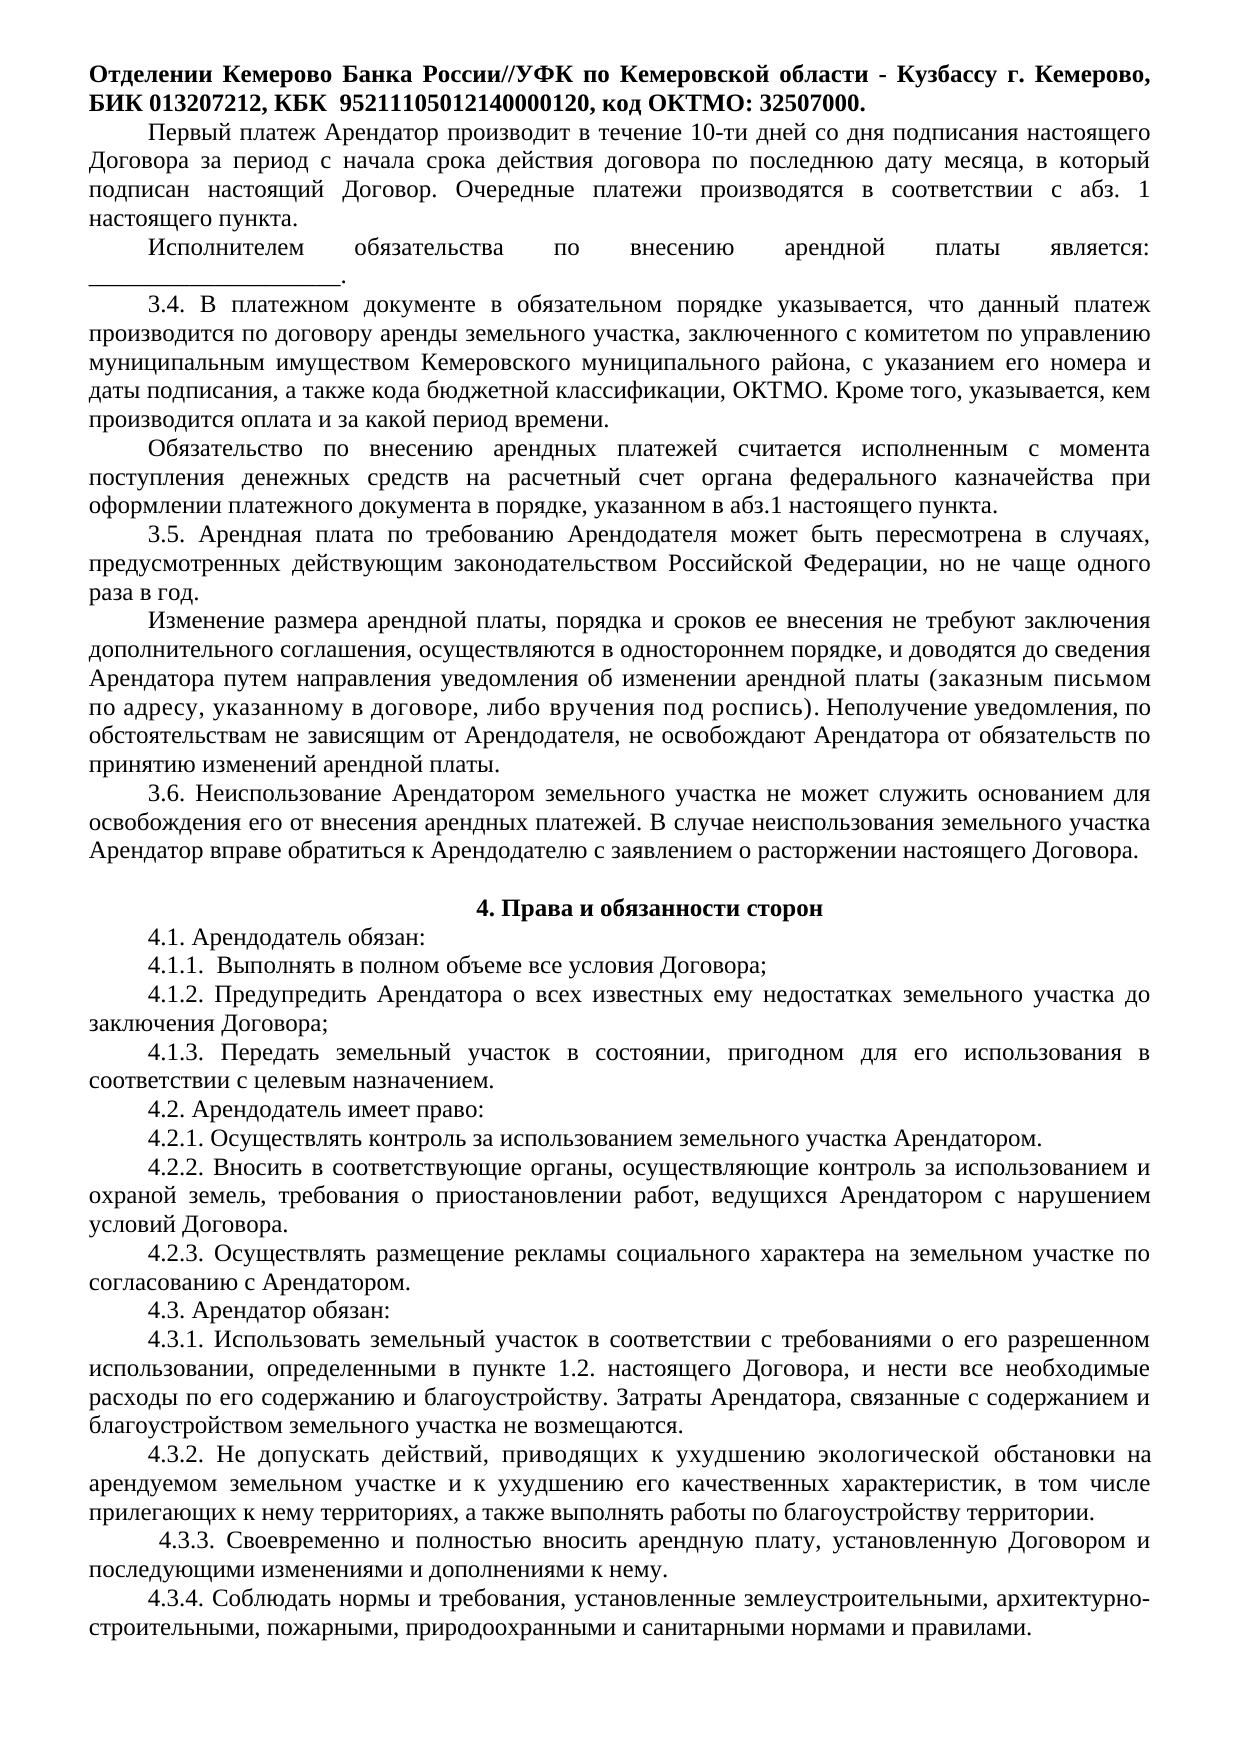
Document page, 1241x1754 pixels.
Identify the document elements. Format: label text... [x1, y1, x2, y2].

text Первый платеж Арендатор производит в течение 10-ти дней со дня подписания настоящего Договора за период с начала срока действия договора по последнюю дату месяца, в который подписан настоящий Договор. Очередные платежи производятся в соответствии с абз. 1 настоящего пункта. [89, 117, 1152, 232]
text 4.2.2. Вносить в соответствующие органы, осуществляющие контроль за использованием и охраной земель, требования о приостановлении работ, ведущихся Арендатором с нарушением условий Договора. [89, 1152, 1152, 1238]
text 4.1.1. Выполнять в полном объеме все условия Договора; [89, 950, 1152, 979]
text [89, 59, 1152, 117]
text 4.1. Арендодатель обязан: [89, 922, 1152, 950]
text 3.4. В платежном документе в обязательном порядке указывается, что данный платеж производится по договору аренды земельного участка, заключенного с комитетом по управлению муниципальным имуществом Кемеровского муниципального района, с указанием его номера и даты подписания, а также кода бюджетной классификации, ОКТМО. Кроме того, указывается, кем производится оплата и за какой период времени. [89, 289, 1152, 433]
text 4.2.3. Осуществлять размещение рекламы социального характера на земельном участке по согласованию с Арендатором. [89, 1238, 1152, 1295]
text Исполнителем обязательства по внесению арендной платы является: ____________________. [89, 232, 1152, 289]
text 3.5. Арендная плата по требованию Арендодателя может быть пересмотрена в случаях, предусмотренных действующим законодательством Российской Федерации, но не чаще одного раза в год. [89, 519, 1152, 605]
text 4.1.2. Предупредить Арендатора о всех известных ему недостатках земельного участка до заключения Договора; [89, 979, 1152, 1037]
text 4.3.1. Использовать земельный участок в соответствии с требованиями о его разрешенном использовании, определенными в пункте 1.2. настоящего Договора, и нести все необходимые расходы по его содержанию и благоустройству. Затраты Арендатора, связанные с содержанием и благоустройством земельного участка не возмещаются. [89, 1324, 1152, 1439]
text 4.3.4. Соблюдать нормы и требования, установленные землеустроительными, архитектурно-строительными, пожарными, природоохранными и санитарными нормами и правилами. [89, 1583, 1152, 1640]
text 4.2.1. Осуществлять контроль за использованием земельного участка Арендатором. [89, 1123, 1152, 1152]
text 4.3.3. Своевременно и полностью вносить арендную плату, установленную Договором и последующими изменениями и дополнениями к нему. [89, 1525, 1152, 1583]
text Обязательство по внесению арендных платежей считается исполненным с момента поступления денежных средств на расчетный счет органа федерального казначейства при оформлении платежного документа в порядке, указанном в абз.1 настоящего пункта. [89, 433, 1152, 519]
text 4.2. Арендодатель имеет право: [89, 1094, 1152, 1123]
text 3.6. Неиспользование Арендатором земельного участка не может служить основанием для освобождения его от внесения арендных платежей. В случае неиспользования земельного участка Арендатор вправе обратиться к Арендодателю с заявлением о расторжении настоящего Договора. [89, 778, 1152, 864]
text 4.1.3. Передать земельный участок в состоянии, пригодном для его использования в соответствии с целевым назначением. [89, 1037, 1152, 1094]
text 4.3.2. Не допускать действий, приводящих к ухудшению экологической обстановки на арендуемом земельном участке и к ухудшению его качественных характеристик, в том числе прилегающих к нему территориях, а также выполнять работы по благоустройству территории. [89, 1439, 1152, 1525]
text 4.3. Арендатор обязан: [89, 1295, 1152, 1324]
text 4. Права и обязанности сторон [89, 893, 1152, 922]
text Изменение размера арендной платы, порядка и сроков ее внесения не требуют заключения дополнительного соглашения, осуществляются в одностороннем порядке, и доводятся до сведения Арендатора путем направления уведомления об изменении арендной платы (заказным письмом по адресу, указанному в договоре, либо вручения под роспись). Неполучение уведомления, по обстоятельствам не зависящим от Арендодателя, не освобождают Арендатора от обязательств по принятию изменений арендной платы. [89, 605, 1152, 778]
